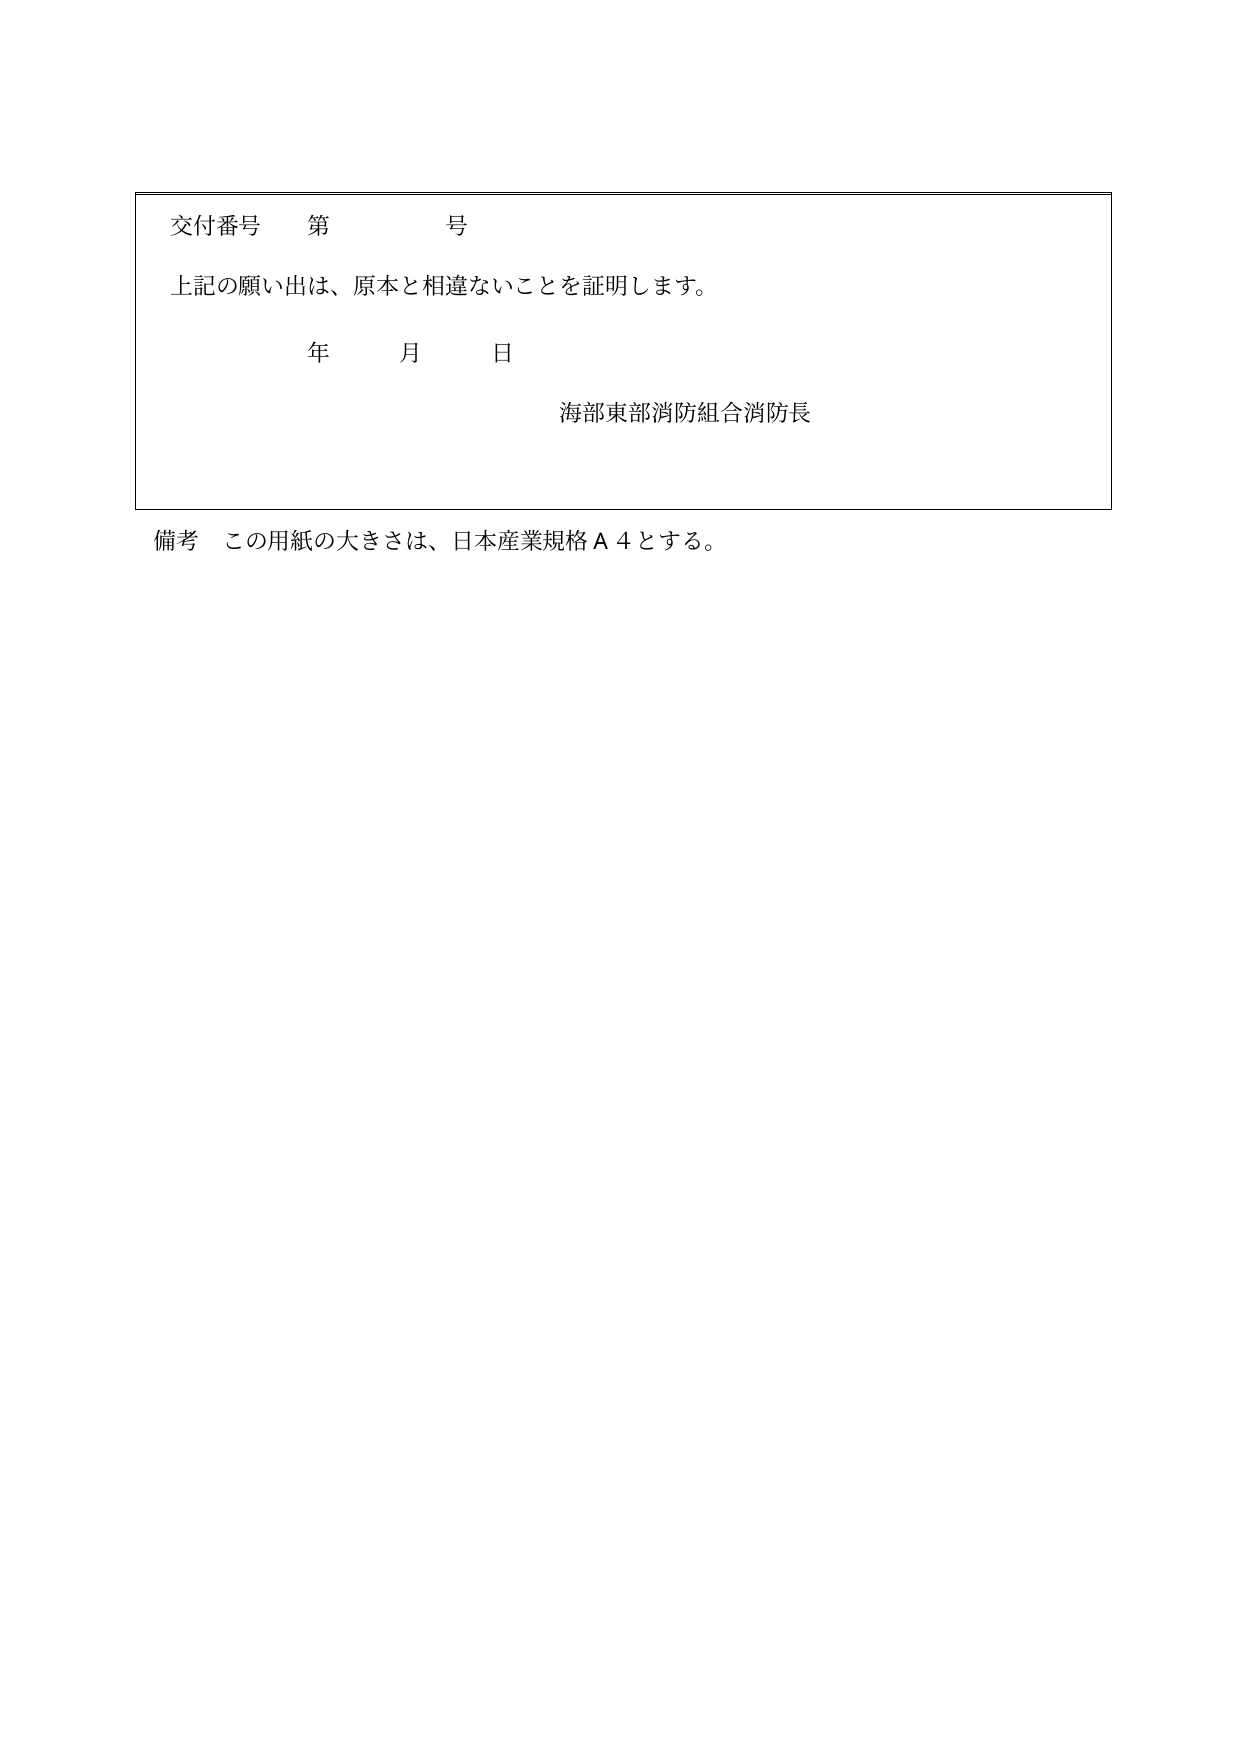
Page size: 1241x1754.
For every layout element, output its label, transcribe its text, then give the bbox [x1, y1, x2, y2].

table_cell 交付番号 第 号 上記の願い出は、原本と相違ないことを証明します。 [136, 195, 1111, 314]
table_cell 年 月 日 海部東部消防組合消防長 [136, 314, 1111, 509]
text 備考 この用紙の大きさは、日本産業規格A４とする。 [153, 510, 1094, 570]
